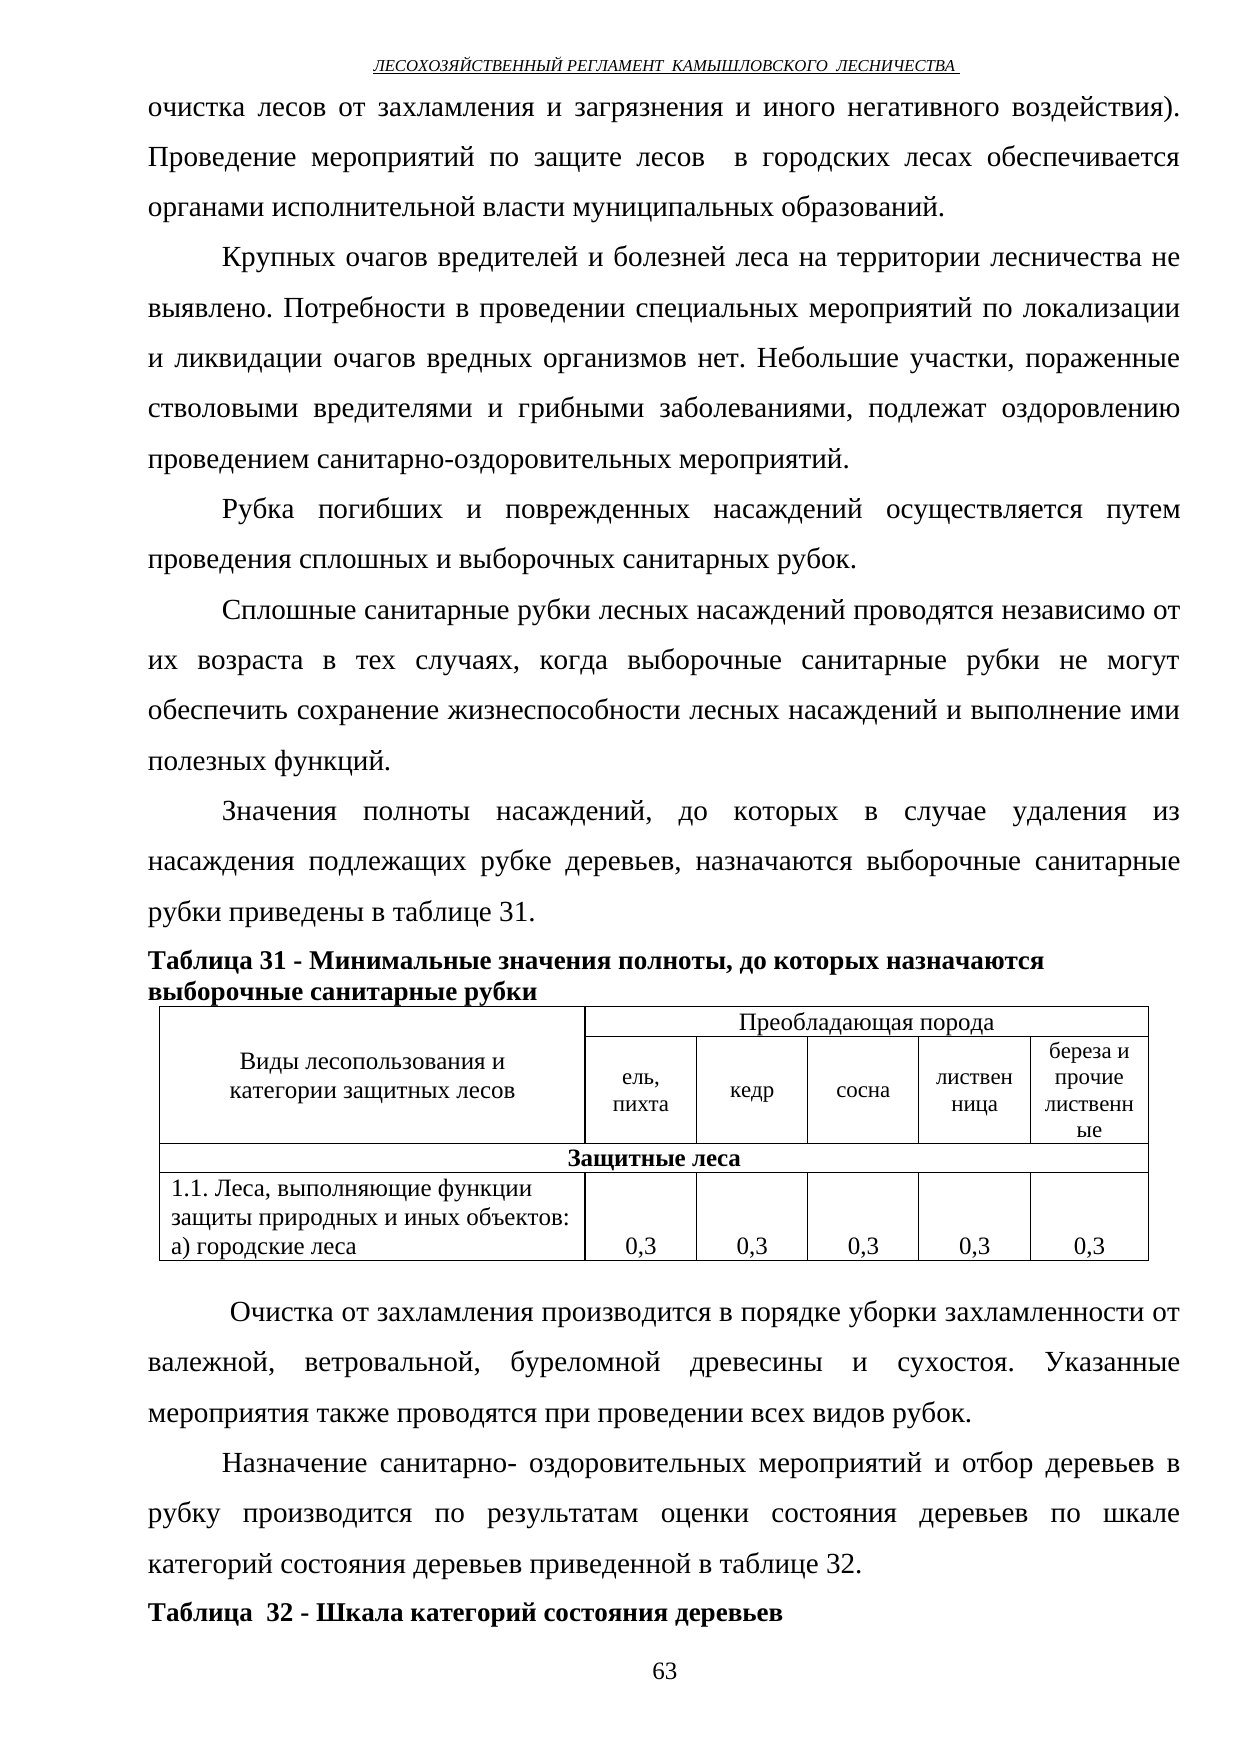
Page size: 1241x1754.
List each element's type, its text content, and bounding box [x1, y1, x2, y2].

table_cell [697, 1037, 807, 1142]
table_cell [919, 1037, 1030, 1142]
text Значения полноты насаждений, до которых в случае удаления из насаждения подлежащих рубке деревьев, назначаются выборочные санитарные рубки приведены в таблице 31. [148, 793, 1181, 927]
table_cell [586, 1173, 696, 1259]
text Таблица 32 - Шкала категорий состояния деревьев [148, 1596, 1181, 1627]
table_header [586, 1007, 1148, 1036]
text Сплошные санитарные рубки лесных насаждений проводятся независимо от их возраста в тех случаях, когда выборочные санитарные рубки не могут обеспечить сохранение жизнеспособности лесных насаждений и выполнение ими полезных функций. [148, 592, 1181, 776]
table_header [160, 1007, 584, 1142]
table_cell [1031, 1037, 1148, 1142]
text Рубка погибших и поврежденных насаждений осуществляется путем проведения сплошных и выборочных санитарных рубок. [148, 491, 1181, 575]
text Крупных очагов вредителей и болезней леса на территории лесничества не выявлено. Потребности в проведении специальных мероприятий по локализации и ликвидации очагов вредных организмов нет. Небольшие участки, пораженные стволовыми вредителями и грибными заболеваниями, подлежат оздоровлению проведением санитарно-оздоровительных мероприятий. [148, 239, 1181, 474]
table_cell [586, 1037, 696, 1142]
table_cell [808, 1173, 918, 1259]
text Очистка от захламления производится в порядке уборки захламленности от валежной, ветровальной, буреломной древесины и сухостоя. Указанные мероприятия также проводятся при проведении всех видов рубок. [148, 1294, 1181, 1428]
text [148, 89, 1181, 223]
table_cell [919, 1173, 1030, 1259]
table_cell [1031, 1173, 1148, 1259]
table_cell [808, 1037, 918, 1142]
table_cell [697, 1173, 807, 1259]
text Назначение санитарно- оздоровительных мероприятий и отбор деревьев в рубку производится по результатам оценки состояния деревьев по шкале категорий состояния деревьев приведенной в таблице 32. [148, 1445, 1181, 1579]
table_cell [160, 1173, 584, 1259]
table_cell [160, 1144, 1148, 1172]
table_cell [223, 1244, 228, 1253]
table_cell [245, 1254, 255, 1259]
text Таблица 31 - Минимальные значения полноты, до которых назначаются выборочные санитарные рубки [148, 944, 1181, 1006]
